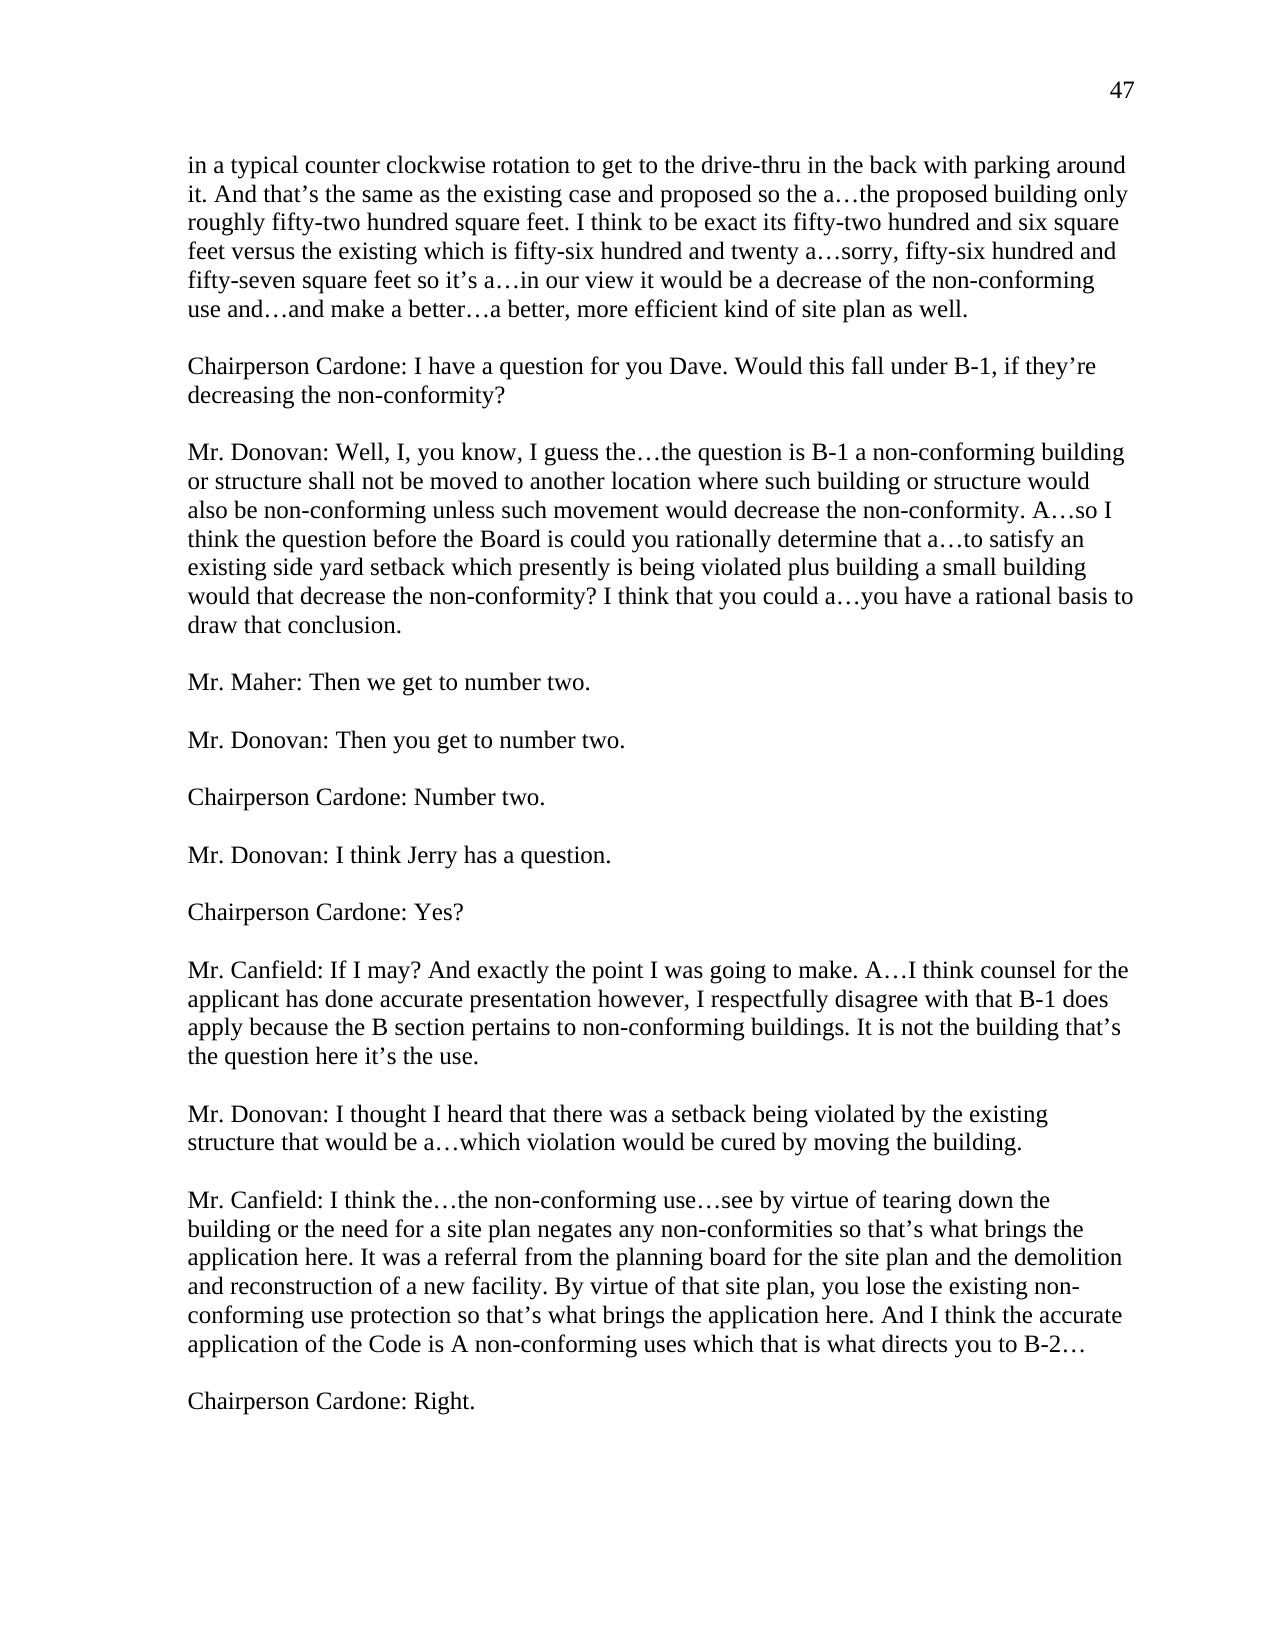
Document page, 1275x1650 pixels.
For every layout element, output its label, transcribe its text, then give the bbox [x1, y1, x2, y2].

text Chairperson Cardone: Right. [187, 1386, 1134, 1415]
text Mr. Donovan: I think Jerry has a question. [187, 840, 1134, 869]
text Mr. Donovan: I thought I heard that there was a setback being violated by the existing structure that would be a…which violation would be cured by moving the building. [187, 1099, 1134, 1156]
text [187, 150, 1134, 322]
text Chairperson Cardone: Number two. [187, 782, 1134, 811]
text Mr. Maher: Then we get to number two. [187, 667, 1134, 696]
text Mr. Canfield: I think the…the non-conforming use…see by virtue of tearing down the building or the need for a site plan negates any non-conformities so that’s what brings the application here. It was a referral from the planning board for the site plan and the demolition and reconstruction of a new facility. By virtue of that site plan, you lose the existing non-conforming use protection so that’s what brings the application here. And I think the accurate application of the Code is A non-conforming uses which that is what directs you to B-2… [187, 1185, 1134, 1357]
text Chairperson Cardone: Yes? [187, 897, 1134, 926]
text Mr. Donovan: Then you get to number two. [187, 725, 1134, 754]
text Chairperson Cardone: I have a question for you Dave. Would this fall under B-1, if they’re decreasing the non-conformity? [187, 351, 1134, 409]
text Mr. Canfield: If I may? And exactly the point I was going to make. A…I think counsel for the applicant has done accurate presentation however, I respectfully disagree with that B-1 does apply because the B section pertains to non-conforming buildings. It is not the building that’s the question here it’s the use. [187, 955, 1134, 1070]
text Mr. Donovan: Well, I, you know, I guess the…the question is B-1 a non-conforming building or structure shall not be moved to another location where such building or structure would also be non-conforming unless such movement would decrease the non-conformity. A…so I think the question before the Board is could you rationally determine that a…to satisfy an existing side yard setback which presently is being violated plus building a small building would that decrease the non-conformity? I think that you could a…you have a rational basis to draw that conclusion. [187, 437, 1134, 639]
